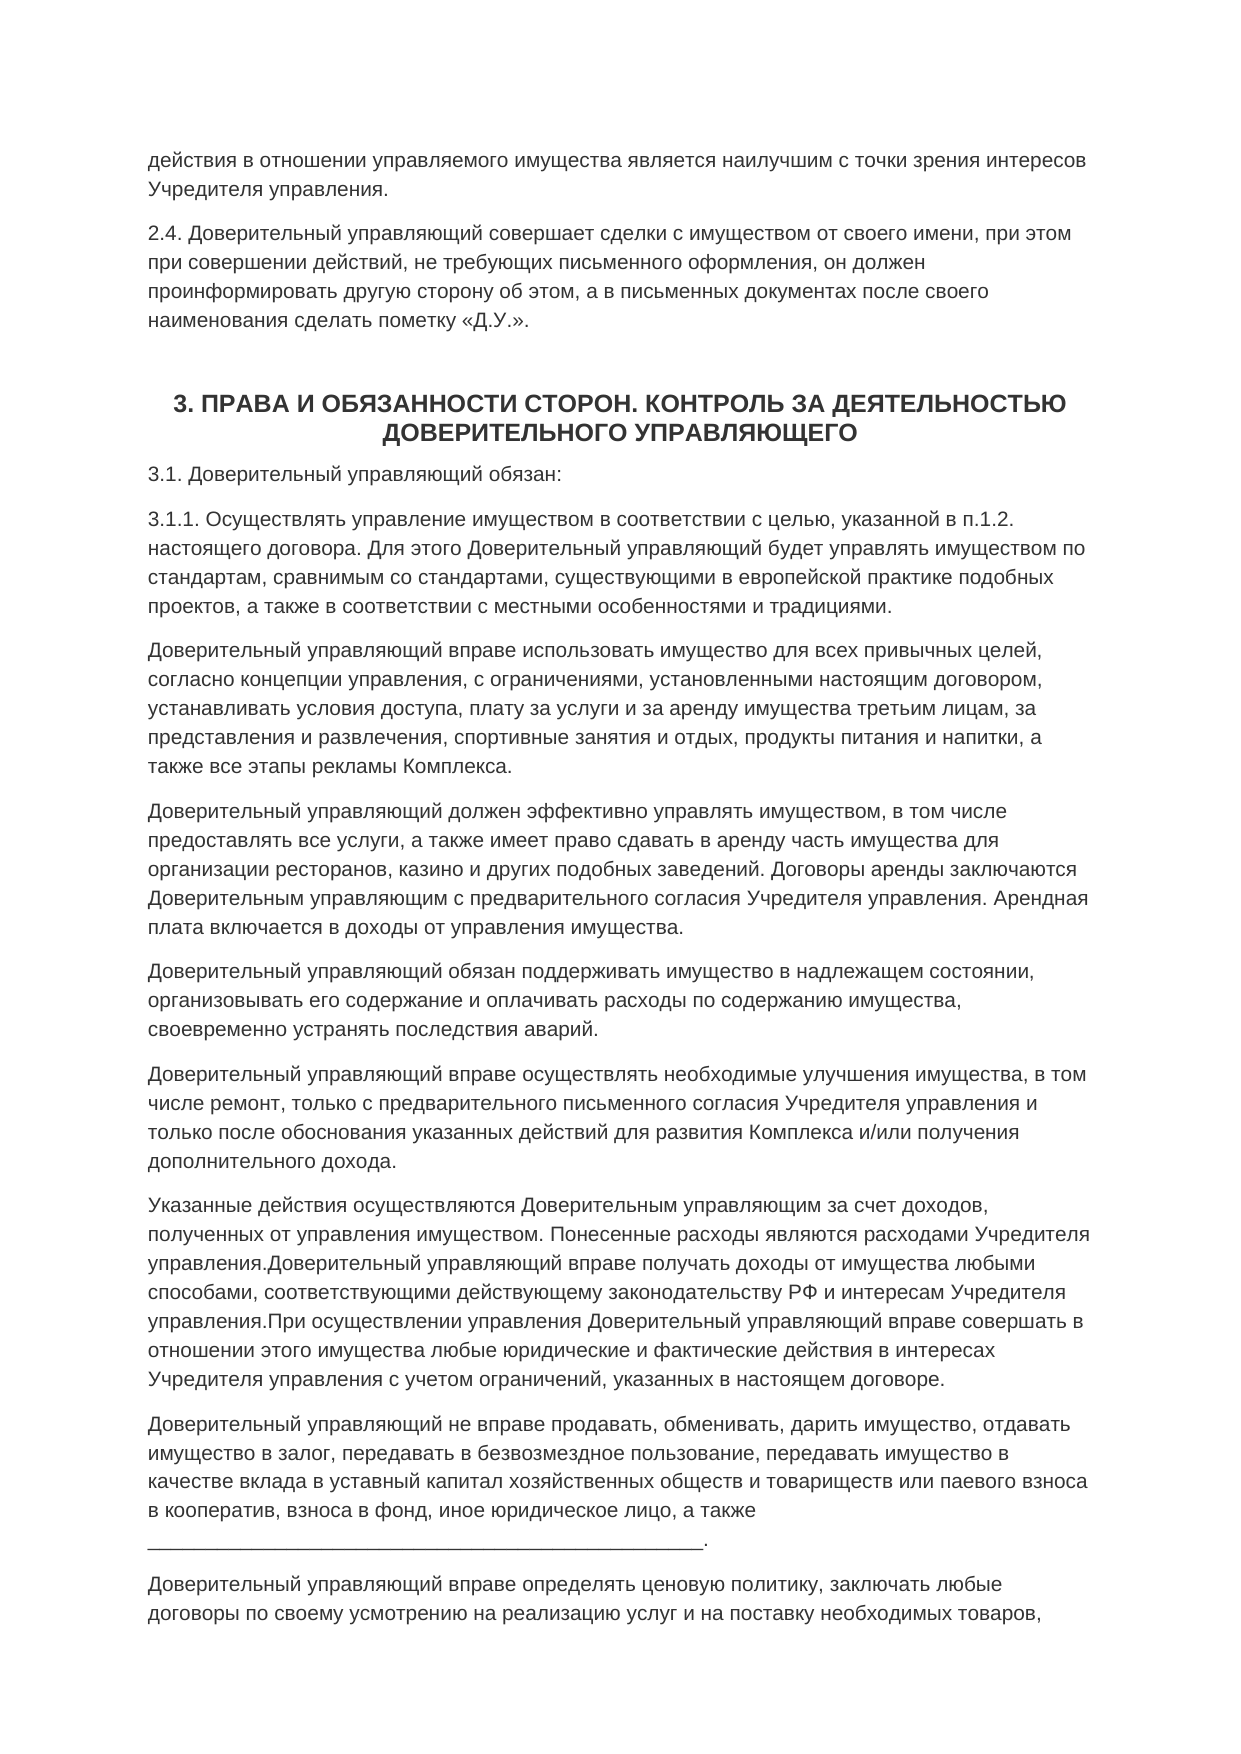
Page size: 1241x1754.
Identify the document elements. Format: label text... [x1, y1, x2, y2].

text Указанные действия осуществляются Доверительным управляющим за счет доходов, полученных от управления имуществом. Понесенные расходы являются расходами Учредителя управления.Доверительный управляющий вправе получать доходы от имущества любыми способами, соответствующими действующему законодательству РФ и интересам Учредителя управления.При осуществлении управления Доверительный управляющий вправе совершать в отношении этого имущества любые юридические и фактические действия в интересах Учредителя управления с учетом ограничений, указанных в настоящем договоре. [148, 1193, 1092, 1391]
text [148, 148, 1092, 201]
text 3.1.1. Осуществлять управление имуществом в соответствии с целью, указанной в п.1.2. настоящего договора. Для этого Доверительный управляющий будет управлять имуществом по стандартам, сравнимым со стандартами, существующими в европейской практике подобных проектов, а также в соответствии с местными особенностями и традициями. [148, 507, 1092, 618]
text Доверительный управляющий должен эффективно управлять имуществом, в том числе предоставлять все услуги, а также имеет право сдавать в аренду часть имущества для организации ресторанов, казино и других подобных заведений. Договоры аренды заключаются Доверительным управляющим с предварительного согласия Учредителя управления. Арендная плата включается в доходы от управления имущества. [148, 799, 1092, 938]
text Доверительный управляющий не вправе продавать, обменивать, дарить имущество, отдавать имущество в залог, передавать в безвозмездное пользование, передавать имущество в качестве вклада в уставный капитал хозяйственных обществ и товариществ или паевого взноса в кооператив, взноса в фонд, иное юридическое лицо, а также ________________________________________________. [148, 1411, 1092, 1551]
text Доверительный управляющий вправе использовать имущество для всех привычных целей, согласно концепции управления, с ограничениями, установленными настоящим договором, устанавливать условия доступа, плату за услуги и за аренду имущества третьим лицам, за представления и развлечения, спортивные занятия и отдых, продукты питания и напитки, а также все этапы рекламы Комплекса. [148, 638, 1092, 778]
text Доверительный управляющий вправе осуществлять необходимые улучшения имущества, в том числе ремонт, только с предварительного письменного согласия Учредителя управления и только после обоснования указанных действий для развития Комплекса и/или получения дополнительного дохода. [148, 1062, 1092, 1172]
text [148, 1572, 1092, 1625]
text 2.4. Доверительный управляющий совершает сделки с имуществом от своего имени, при этом при совершении действий, не требующих письменного оформления, он должен проинформировать другую сторону об этом, а в письменных документах после своего наименования сделать пометку «Д.У.». [148, 221, 1092, 332]
text 3.1. Доверительный управляющий обязан: [148, 462, 1092, 486]
text 3. ПРАВА И ОБЯЗАННОСТИ СТОРОН. КОНТРОЛЬ ЗА ДЕЯТЕЛЬНОСТЬЮ ДОВЕРИТЕЛЬНОГО УПРАВЛЯЮЩЕГО [148, 389, 1092, 447]
text Доверительный управляющий обязан поддерживать имущество в надлежащем состоянии, организовывать его содержание и оплачивать расходы по содержанию имущества, своевременно устранять последствия аварий. [148, 959, 1092, 1041]
